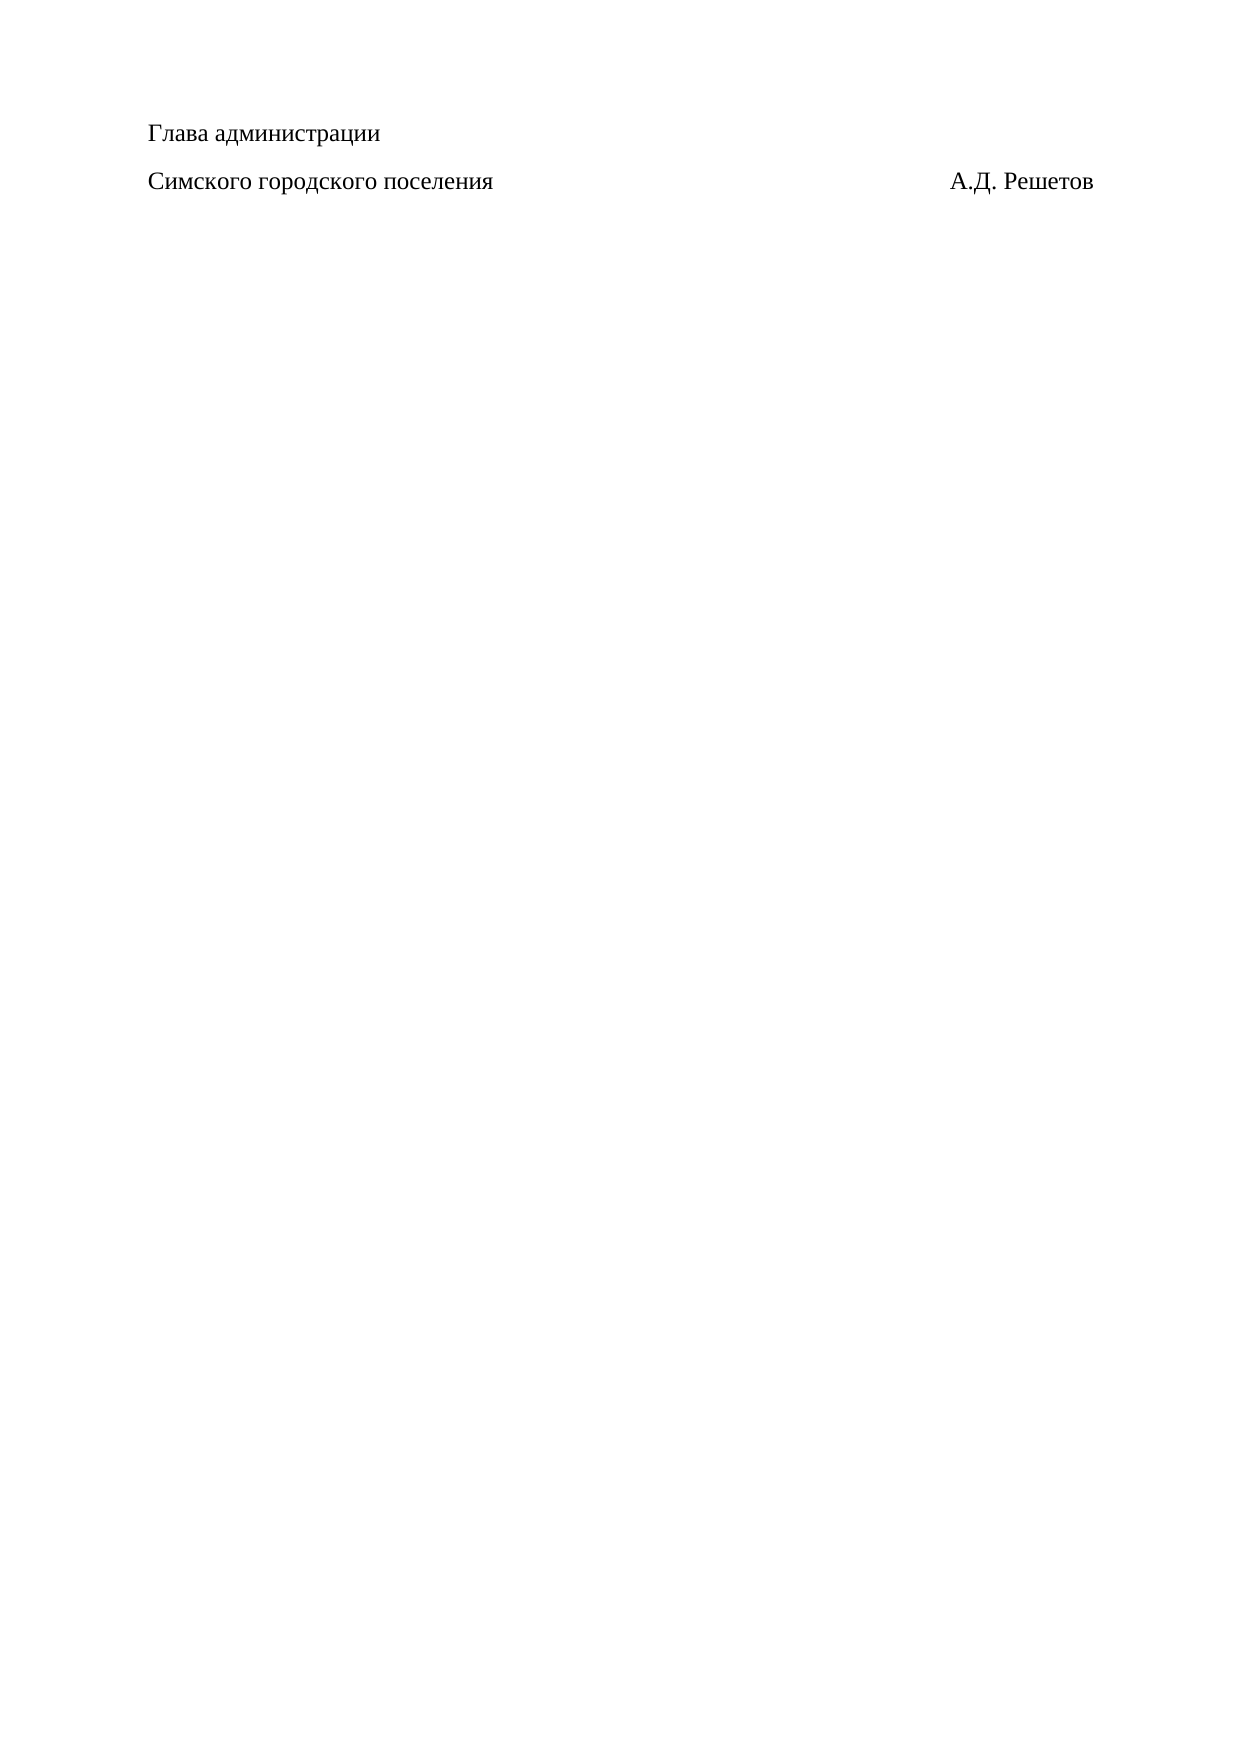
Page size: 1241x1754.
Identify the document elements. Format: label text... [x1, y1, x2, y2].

text Глава администрации [148, 118, 1152, 147]
text Симского городского поселения А.Д. Решетов [148, 166, 1152, 194]
